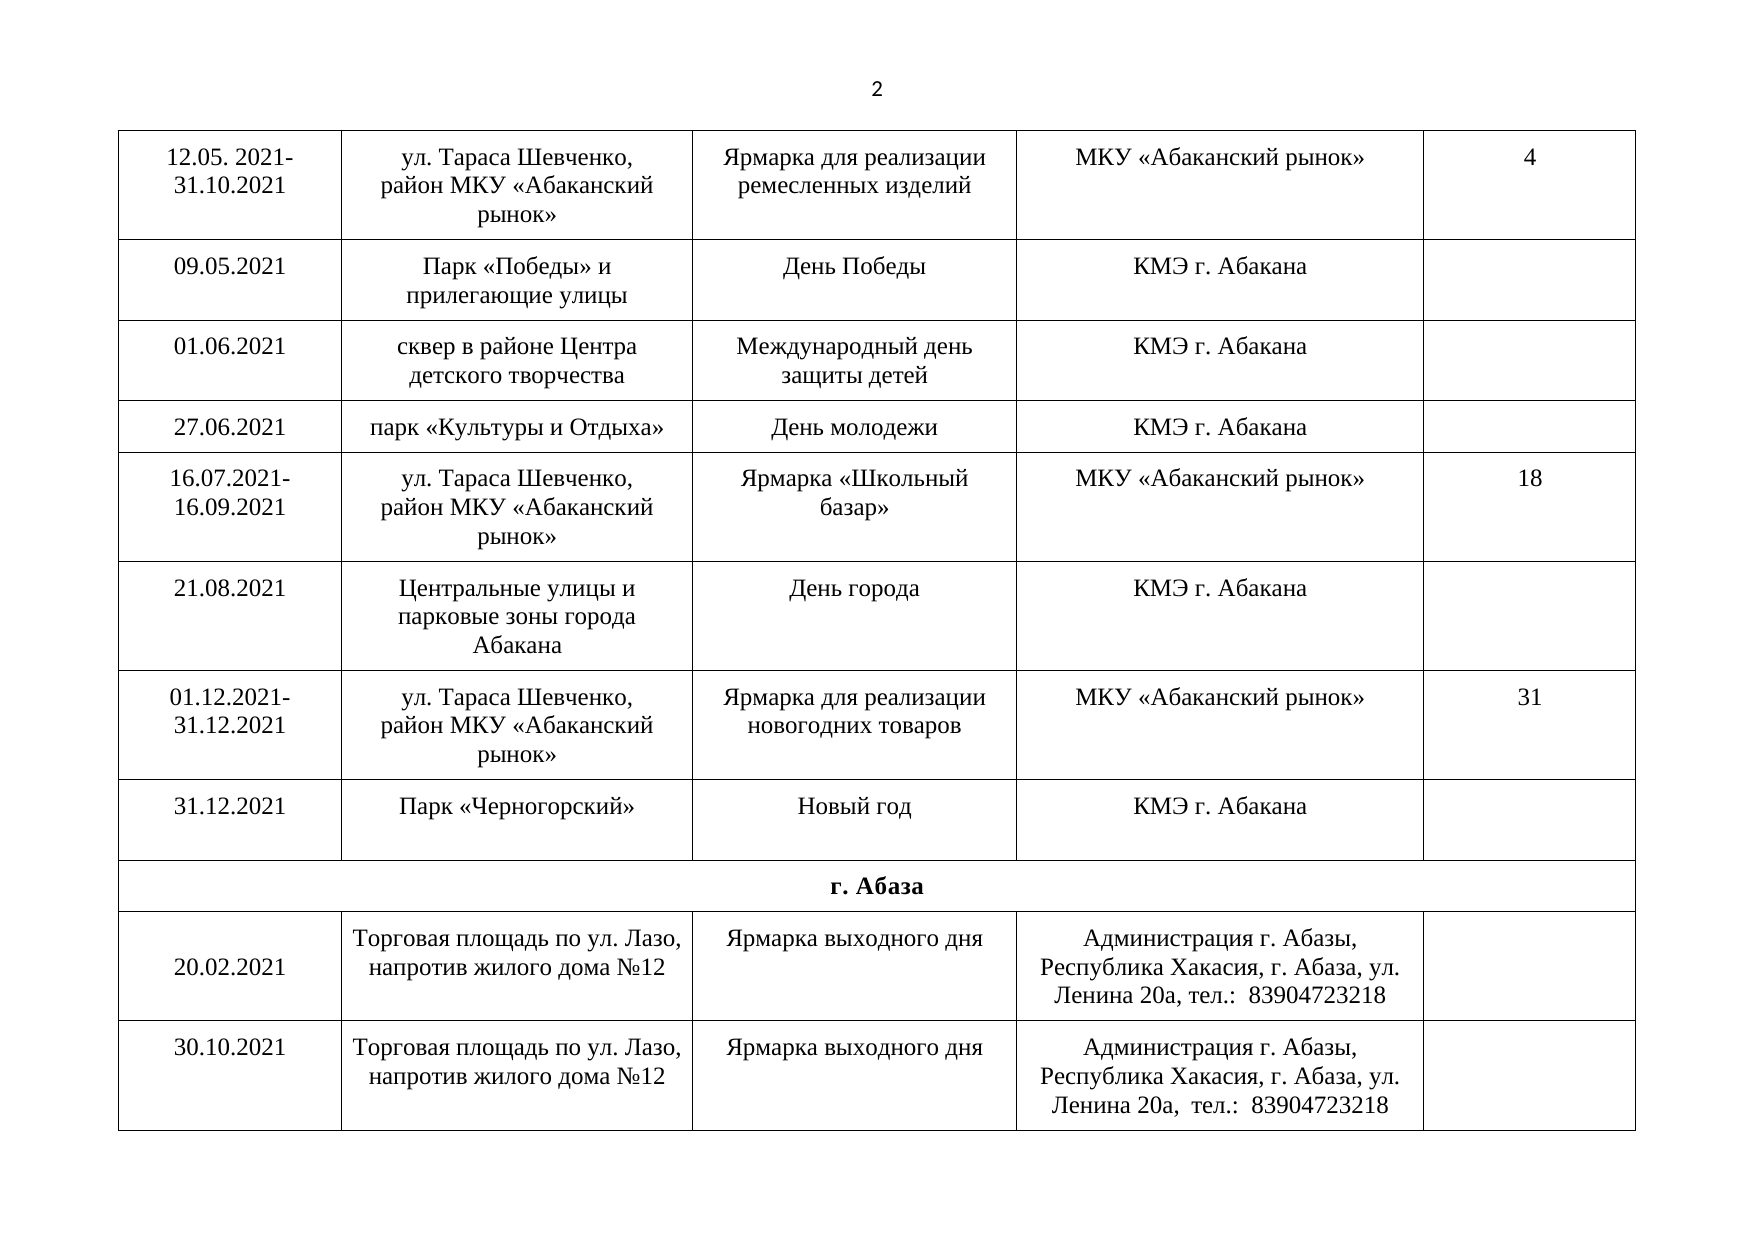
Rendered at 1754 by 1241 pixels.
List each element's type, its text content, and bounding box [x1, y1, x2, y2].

table_cell 01.06.2021 [119, 321, 341, 400]
table_cell День Победы [693, 240, 1016, 319]
table_cell [1424, 562, 1635, 670]
table_cell 12.05. 2021- 31.10.2021 [119, 131, 341, 239]
table_cell парк «Культуры и Отдыха» [342, 401, 692, 452]
table_cell [1424, 240, 1635, 319]
table_cell КМЭ г. Абакана [1017, 562, 1423, 670]
table_cell Администрация г. Абазы, Республика Хакасия, г. Абаза, ул. Ленина 20а, тел.: 83904723218 [1017, 912, 1423, 1020]
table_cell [1017, 131, 1423, 239]
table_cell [342, 131, 692, 239]
table_cell [1424, 780, 1635, 859]
table_cell КМЭ г. Абакана [1017, 321, 1423, 400]
table_cell Торговая площадь по ул. Лазо, напротив жилого дома №12 [342, 912, 692, 1020]
table_cell МКУ «Абаканский рынок» [1017, 453, 1423, 561]
table_cell 27.06.2021 [119, 401, 341, 452]
table_cell [1424, 321, 1635, 400]
table_cell Центральные улицы и парковые зоны города Абакана [342, 562, 692, 670]
table_cell День города [693, 562, 1016, 670]
table_cell Ярмарка для реализации ремесленных изделий [693, 131, 1016, 239]
table_cell 21.08.2021 [119, 562, 341, 670]
table_cell 16.07.2021- 16.09.2021 [119, 453, 341, 561]
table_cell Ярмарка «Школьный базар» [693, 453, 1016, 561]
table_cell 30.10.2021 [119, 1021, 341, 1130]
table_cell 31.12.2021 [119, 780, 341, 859]
table_cell Ярмарка для реализации новогодних товаров [693, 671, 1016, 779]
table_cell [342, 1021, 692, 1130]
table_cell 4 [1424, 131, 1635, 239]
table_cell Парк «Победы» и прилегающие улицы [342, 240, 692, 319]
table_cell Ярмарка выходного дня [693, 912, 1016, 1020]
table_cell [1017, 1021, 1423, 1130]
table_cell 01.12.2021- 31.12.2021 [119, 671, 341, 779]
table_cell ул. Тараса Шевченко, район МКУ «Абаканский рынок» [342, 671, 692, 779]
table_cell 31 [1424, 671, 1635, 779]
table_cell Парк «Черногорский» [342, 780, 692, 859]
table_cell 09.05.2021 [119, 240, 341, 319]
table_cell [1424, 912, 1635, 1020]
table_cell Новый год [693, 780, 1016, 859]
table_cell 20.02.2021 [119, 912, 341, 1020]
table_cell г. Абаза [119, 861, 1635, 911]
table_cell [1424, 401, 1635, 452]
table_cell КМЭ г. Абакана [1017, 780, 1423, 859]
table_cell сквер в районе Центра детского творчества [342, 321, 692, 400]
table_cell КМЭ г. Абакана [1017, 401, 1423, 452]
table_cell Международный день защиты детей [693, 321, 1016, 400]
table_cell 18 [1424, 453, 1635, 561]
table_cell МКУ «Абаканский рынок» [1017, 671, 1423, 779]
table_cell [693, 1021, 1016, 1130]
table_cell КМЭ г. Абакана [1017, 240, 1423, 319]
table_cell [1424, 1021, 1635, 1130]
table_cell ул. Тараса Шевченко, район МКУ «Абаканский рынок» [342, 453, 692, 561]
table_cell День молодежи [693, 401, 1016, 452]
